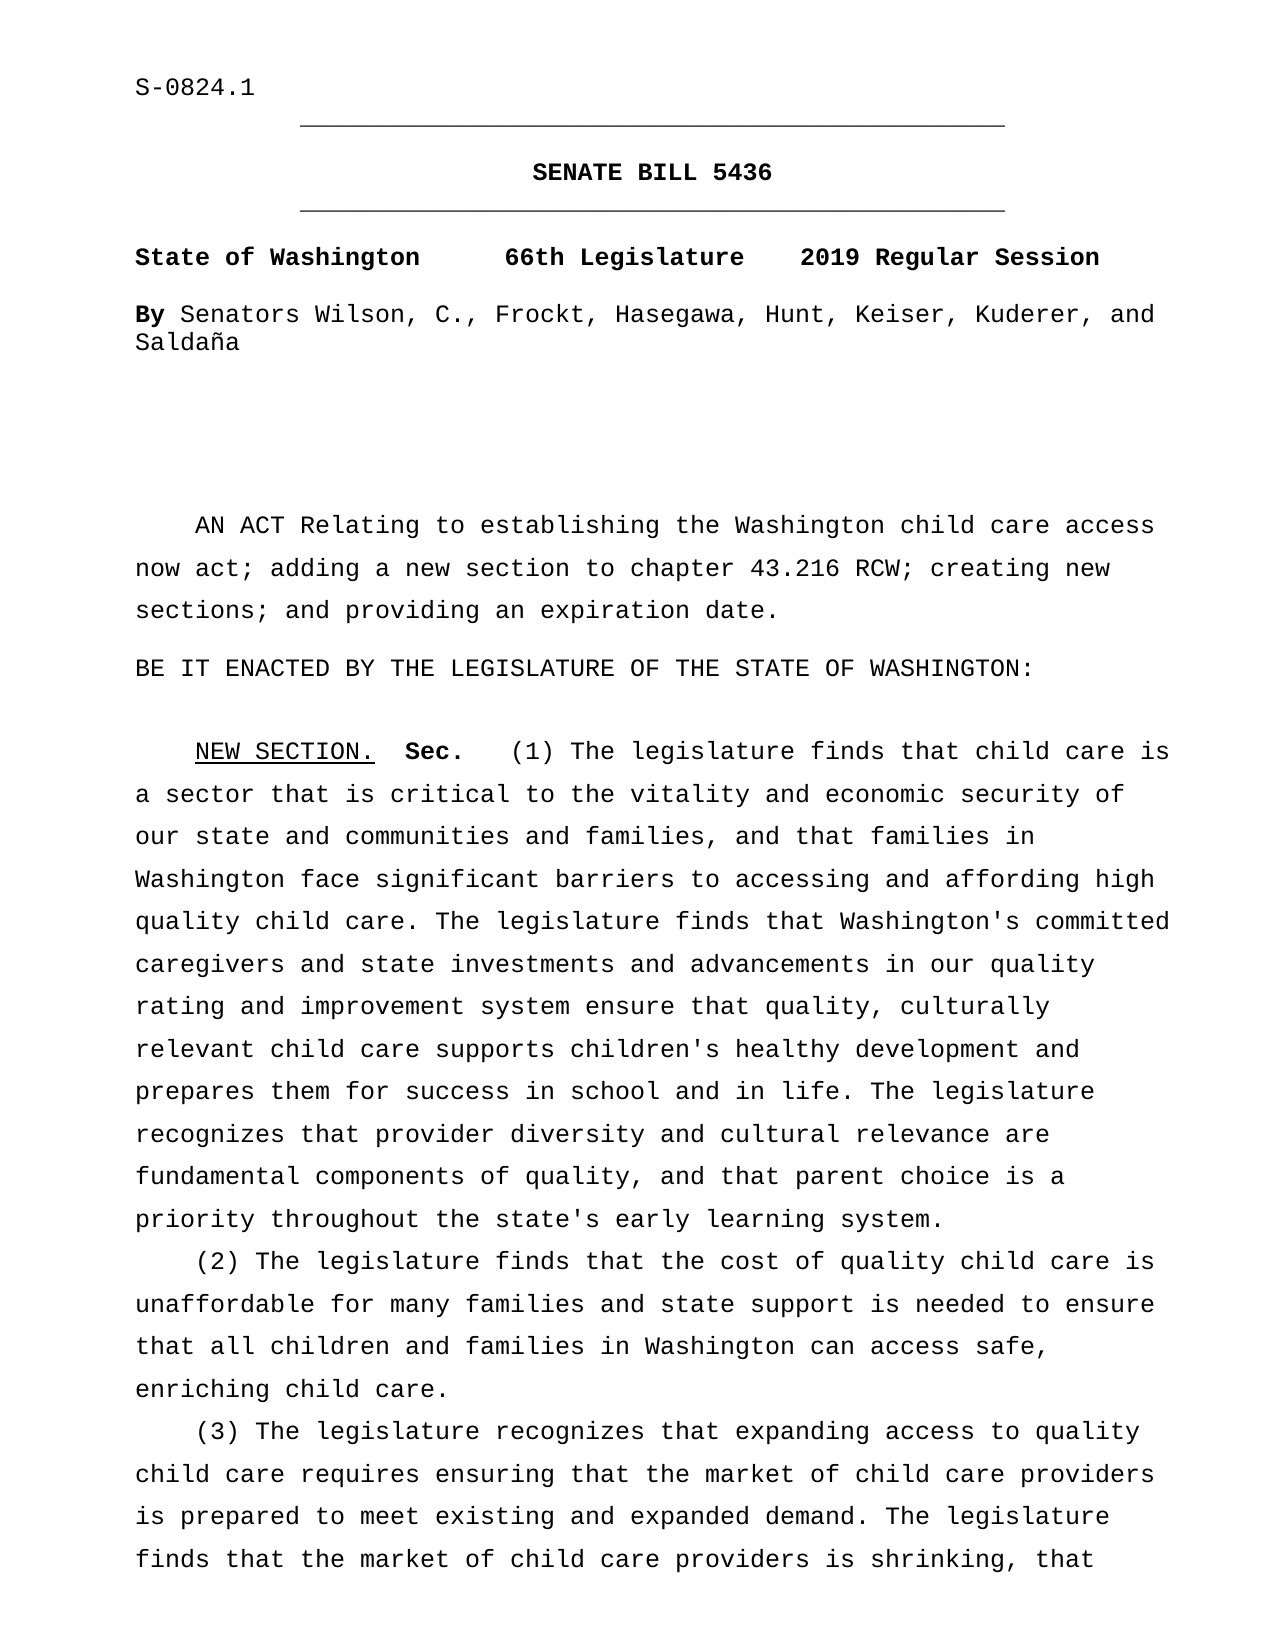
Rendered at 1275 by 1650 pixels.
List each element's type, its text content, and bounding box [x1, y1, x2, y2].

text SENATE BILL 5436 [135, 160, 1170, 188]
text NEW SECTION. Sec. (1) The legislature finds that child care is a sector that is critical to the vitality and economic security of our state and communities and families, and that families in Washington face significant barriers to accessing and affording high quality child care. The legislature finds that Washington's committed caregivers and state investments and advancements in our quality rating and improvement system ensure that quality, culturally relevant child care supports children's healthy development and prepares them for success in school and in life. The legislature recognizes that provider diversity and cultural relevance are fundamental components of quality, and that parent choice is a priority throughout the state's early learning system. [135, 726, 1170, 1236]
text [135, 1406, 1170, 1576]
text By Senators Wilson, C., Frockt, Hasegawa, Hunt, Keiser, Kuderer, and Saldaña [135, 302, 1170, 358]
text AN ACT Relating to establishing the Washington child care access now act; adding a new section to chapter 43.216 RCW; creating new sections; and providing an expiration date. [135, 500, 1170, 627]
text _______________________________________________ [135, 188, 1170, 217]
text (2) The legislature finds that the cost of quality child care is unaffordable for many families and state support is needed to ensure that all children and families in Washington can access safe, enriching child care. [135, 1236, 1170, 1406]
text BE IT ENACTED BY THE LEGISLATURE OF THE STATE OF WASHINGTON: [135, 656, 1170, 684]
text S-0824.1 [135, 75, 1170, 103]
text State of Washington 66th Legislature 2019 Regular Session [135, 245, 1170, 273]
text _______________________________________________ [135, 103, 1170, 132]
